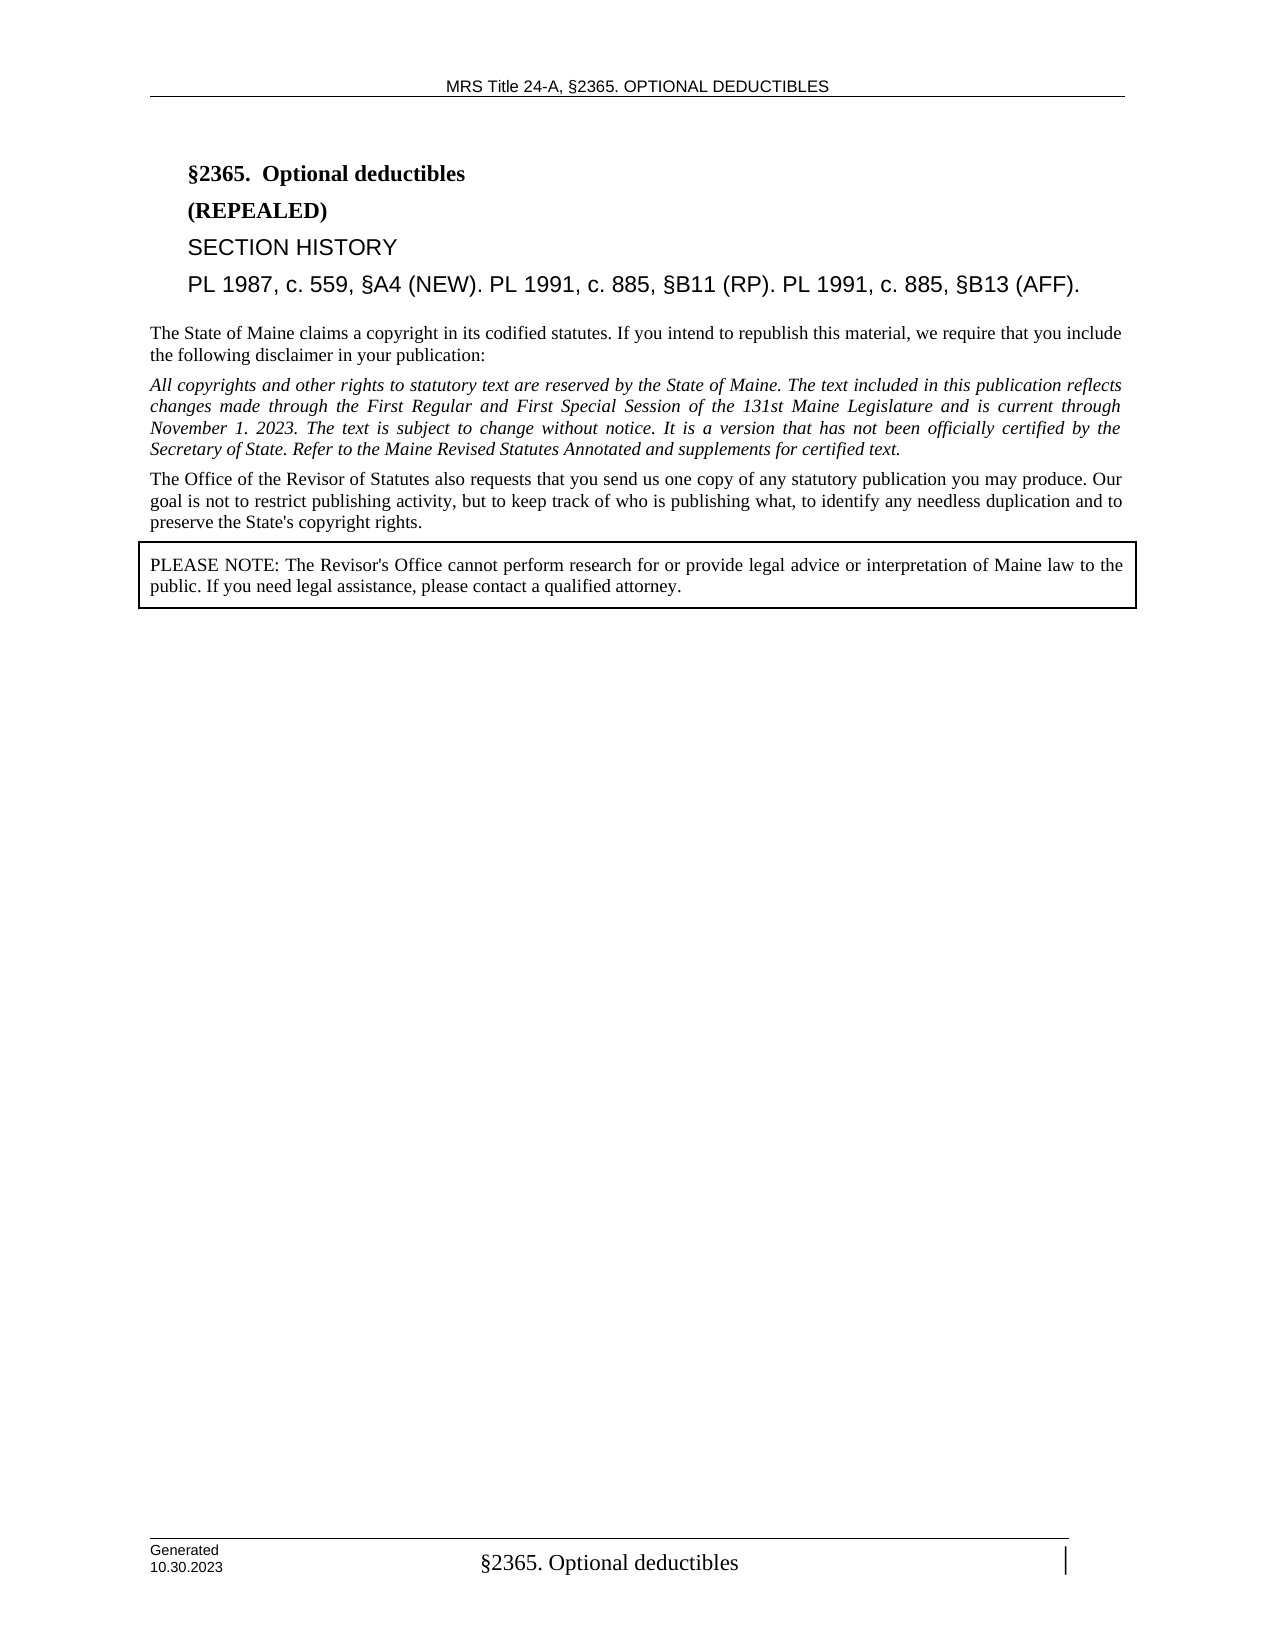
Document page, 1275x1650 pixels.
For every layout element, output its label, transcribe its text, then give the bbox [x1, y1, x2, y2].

text (REPEALED) [187, 197, 1125, 223]
text PL 1987, c. 559, §A4 (NEW). PL 1991, c. 885, §B11 (RP). PL 1991, c. 885, §B13 (AFF). [187, 271, 1125, 297]
text The Office of the Revisor of Statutes also requests that you send us one copy of any statutory publication you may produce. Our goal is not to restrict publishing activity, but to keep track of who is publishing what, to identify any needless duplication and to preserve the State's copyright rights. [150, 468, 1125, 533]
text SECTION HISTORY [187, 234, 1125, 260]
text The State of Maine claims a copyright in its codified statutes. If you intend to republish this material, we require that you include the following disclaimer in your publication: [150, 322, 1125, 365]
text §2365. Optional deductibles [187, 160, 1125, 187]
text All copyrights and other rights to statutory text are reserved by the State of Maine. The text included in this publication reflects changes made through the First Regular and First Special Session of the 131st Maine Legislature and is current through November 1. 2023 . The text is subject to change without notice. It is a version that has not been officially certified by the Secretary of State. Refer to the Maine Revised Statutes Annotated and supplements for certified text. [150, 373, 1125, 460]
text PLEASE NOTE: The Revisor's Office cannot perform research for or provide legal advice or interpretation of Maine law to the public. If you need legal assistance, please contact a qualified attorney. [140, 543, 1135, 607]
